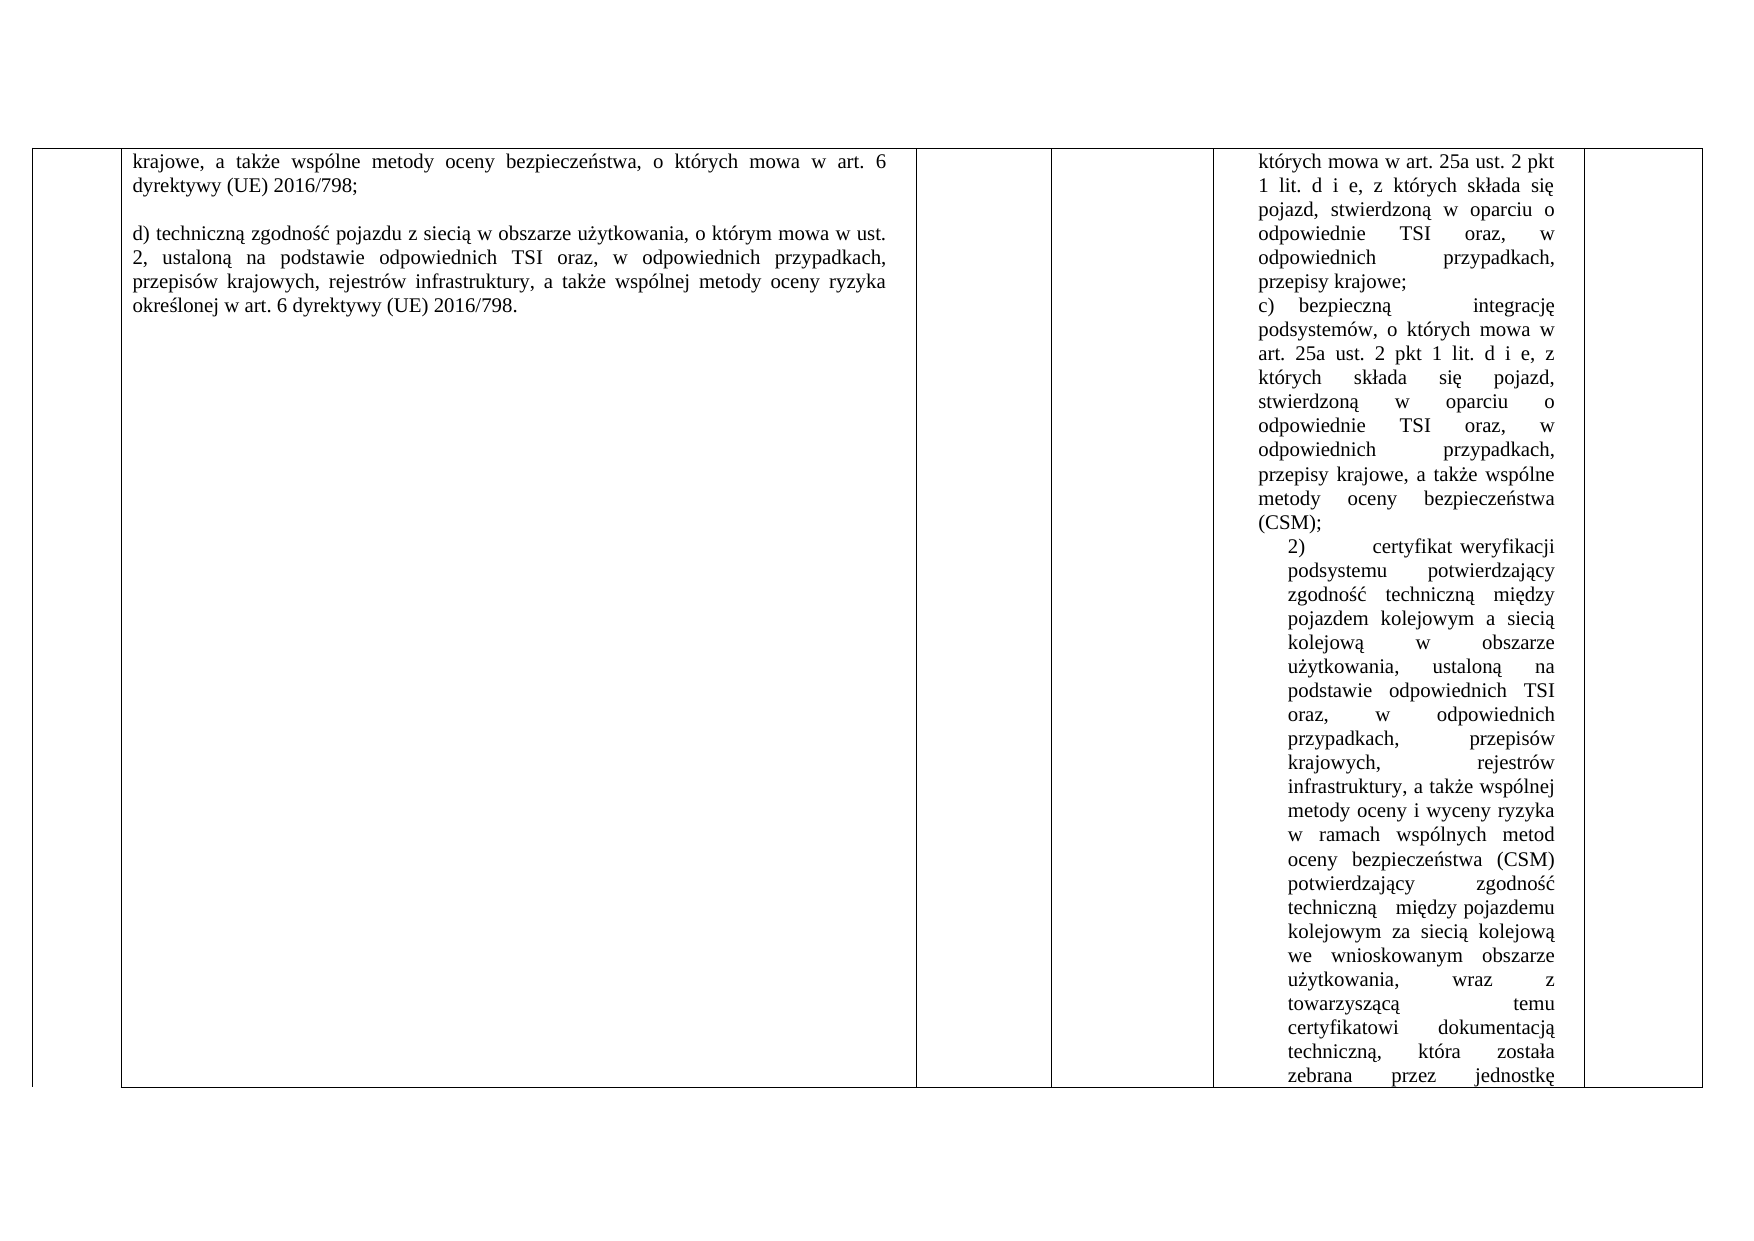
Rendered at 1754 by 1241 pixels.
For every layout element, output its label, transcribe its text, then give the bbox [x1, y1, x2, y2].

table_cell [1214, 149, 1584, 1087]
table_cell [1052, 149, 1213, 1087]
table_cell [122, 149, 916, 1087]
table_cell [33, 149, 121, 1087]
table_cell [1585, 149, 1702, 1087]
table_cell T [917, 149, 1051, 1087]
